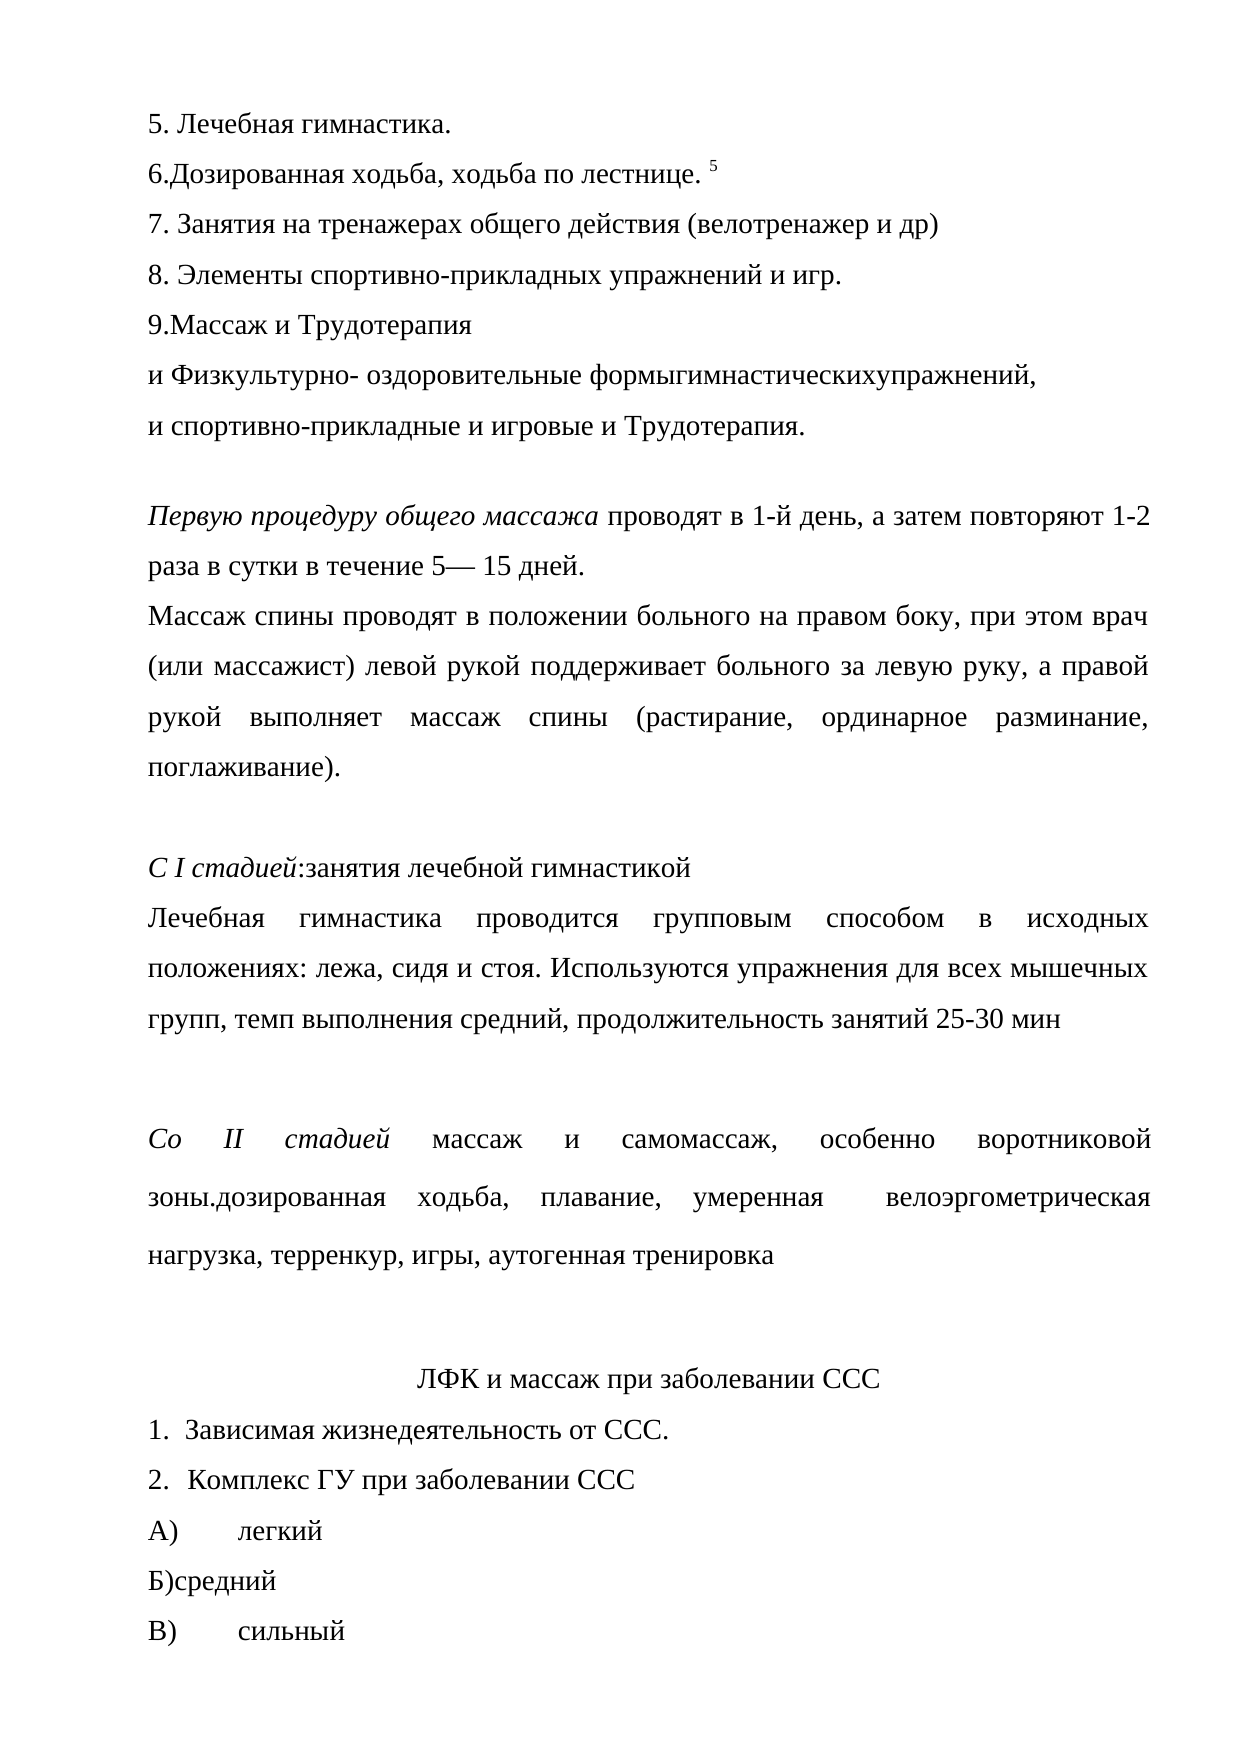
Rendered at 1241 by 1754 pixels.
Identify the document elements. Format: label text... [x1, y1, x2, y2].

text Со II стадией массаж и самомассаж, особенно воротниковой зоны.дозированная ходьба, плавание, умеренная велоэргометрическая нагрузка, терренкур, игры, аутогенная тренировка [148, 1101, 1152, 1276]
text и Физкультурно- оздоровительные формыгимнастическихупражнений, [148, 357, 1152, 391]
text 7. Занятия на тренажерах общего действия (велотренажер и др) [148, 206, 1152, 240]
text и спортивно-прикладные и игровые и Трудотерапия. [148, 408, 1152, 441]
text Лечебная гимнастика проводится групповым способом в исходных положениях: лежа, сидя и стоя. Используются упражнения для всех мышечных групп, темп выполнения средний, продолжительность занятий 25-30 мин [148, 900, 1149, 1034]
list Зависимая жизнедеятельность от ССС. [148, 1412, 1152, 1446]
text 8. Элементы спортивно-прикладных упражнений и игр. [148, 257, 1152, 290]
list Комплекс ГУ при заболевании ССС [148, 1462, 1152, 1496]
text 5. Лечебная гимнастика. [148, 106, 1152, 139]
list легкий Б)средний [148, 1513, 431, 1596]
text Массаж спины проводят в положении больного на правом боку, при этом врач (или массажист) левой рукой поддерживает больного за левую руку, а правой рукой выполняет массаж спины (растирание, ординарное разминание, поглаживание). [148, 598, 1149, 783]
list сильный [148, 1613, 1152, 1647]
text 6.Дозированная ходьба, ходьба по лестнице. 5 [148, 156, 1152, 190]
text Первую процедуру общего массажа проводят в 1-й день, а затем повторяют 1-2 раза в сутки в течение 5— 15 дней. [148, 498, 1152, 581]
text 9.Массаж и Трудотерапия [148, 307, 1152, 341]
text ЛФК и массаж при заболевании ССС [148, 1362, 1149, 1395]
text С I стадией:занятия лечебной гимнастикой [148, 850, 1152, 883]
